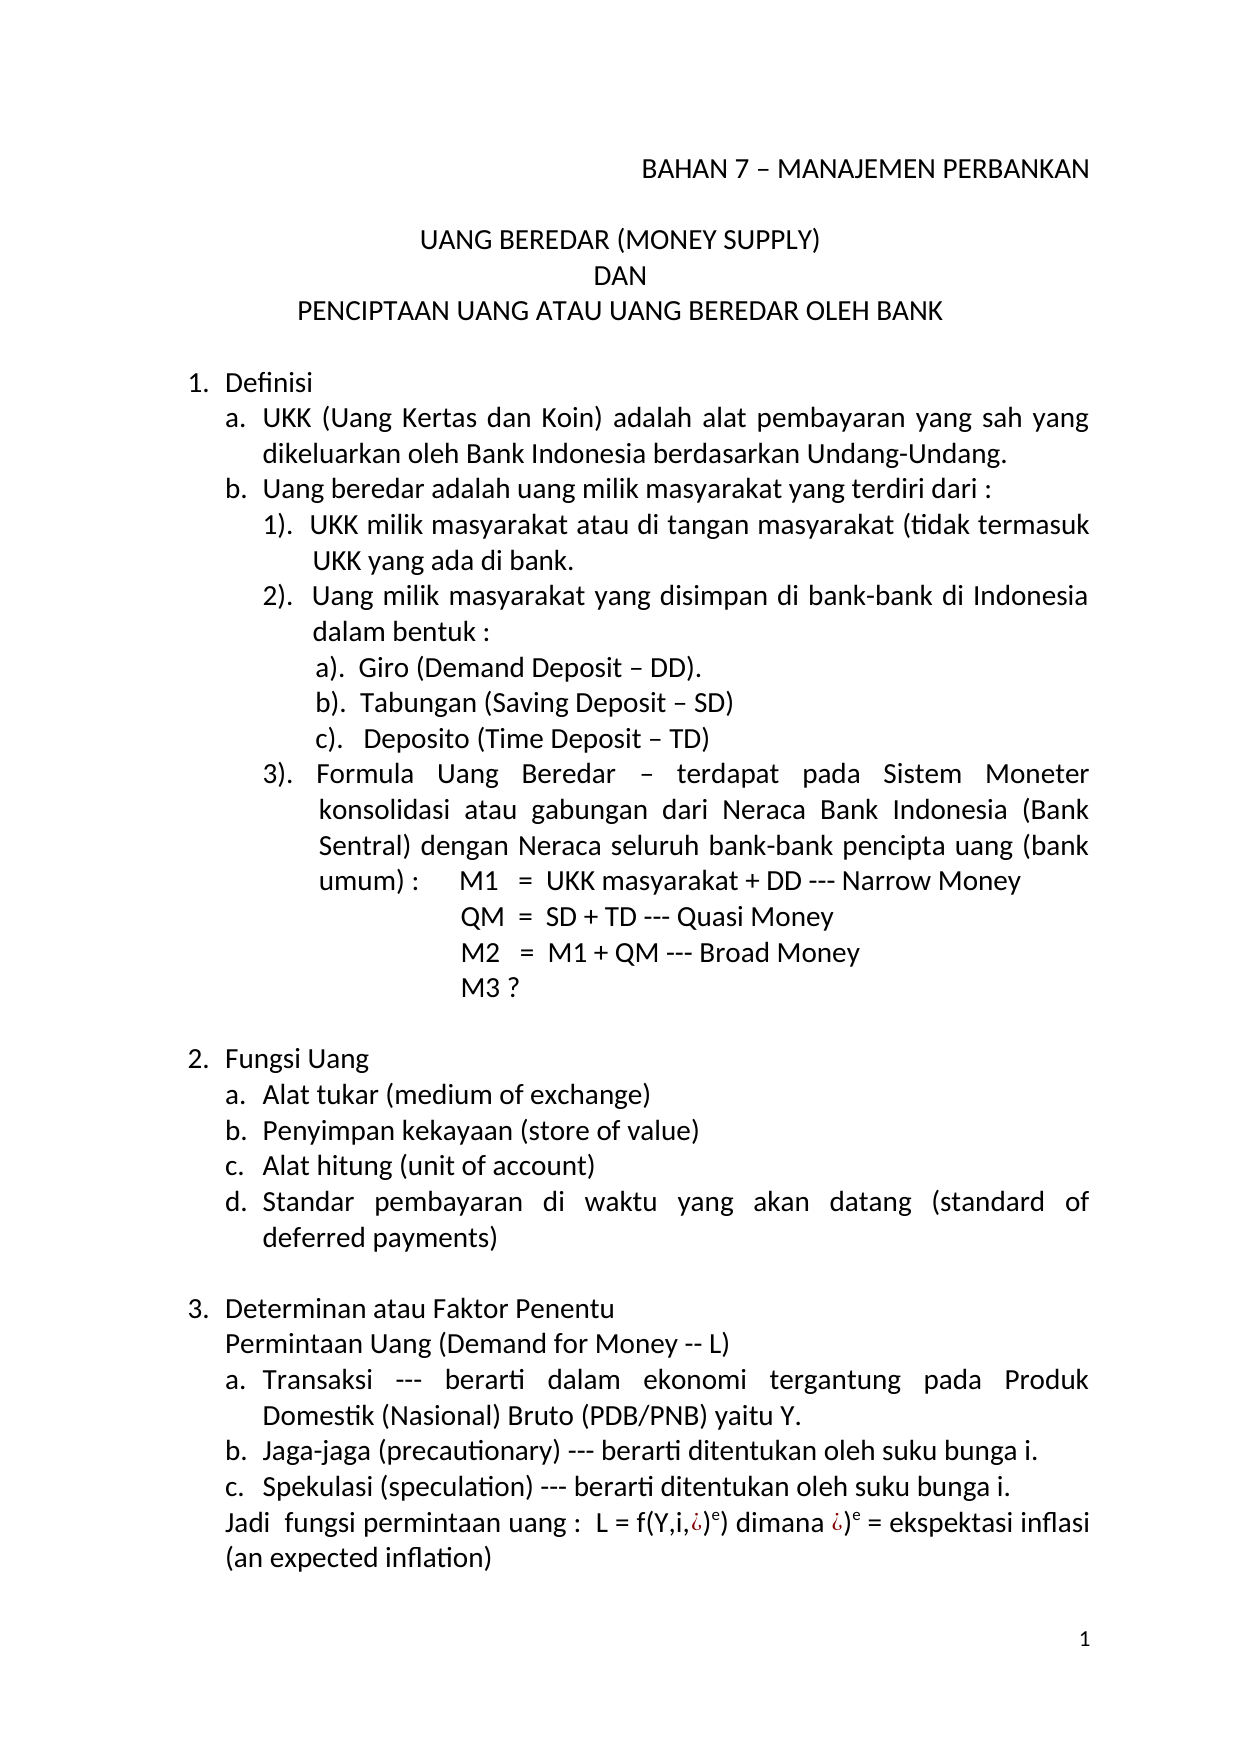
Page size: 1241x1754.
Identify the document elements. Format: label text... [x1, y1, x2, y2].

list Jaga-jaga (precautionary) --- berarti ditentukan oleh suku bunga i. [225, 1432, 1090, 1468]
list Standar pembayaran di waktu yang akan datang (standard of deferred payments) [225, 1183, 1090, 1254]
text PENCIPTAAN UANG ATAU UANG BEREDAR OLEH BANK [150, 292, 1090, 328]
list Alat tukar (medium of exchange) [225, 1076, 1090, 1112]
text DAN [150, 257, 1090, 292]
text b). Tabungan (Saving Deposit – SD) [262, 684, 1090, 720]
text M3 ? [262, 969, 1090, 1005]
text Jadi fungsi permintaan uang : L = f(Y,i,)e) dimana )e = ekspektasi inflasi (an expected inflation) [225, 1504, 1090, 1575]
text a). Giro (Demand Deposit – DD). [262, 649, 1090, 684]
list Determinan atau Faktor Penentu [187, 1290, 1090, 1326]
text 2). Uang milik masyarakat yang disimpan di bank-bank di Indonesia dalam bentuk : [262, 577, 1090, 649]
text BAHAN 7 – MANAJEMEN PERBANKAN [150, 150, 1090, 186]
list Penyimpan kekayaan (store of value) [225, 1112, 1090, 1147]
list Uang beredar adalah uang milik masyarakat yang terdiri dari : [225, 471, 1090, 506]
text M2 = M1 + QM --- Broad Money [262, 934, 1090, 969]
text c). Deposito (Time Deposit – TD) [262, 720, 1090, 756]
list Alat hitung (unit of account) [225, 1147, 1090, 1183]
list UKK (Uang Kertas dan Koin) adalah alat pembayaran yang sah yang dikeluarkan oleh Bank Indonesia berdasarkan Undang-Undang. [225, 399, 1090, 471]
list Transaksi --- berarti dalam ekonomi tergantung pada Produk Domestik (Nasional) Bruto (PDB/PNB) yaitu Y. [225, 1361, 1090, 1432]
text UANG BEREDAR (MONEY SUPPLY) [150, 221, 1090, 257]
text 1). UKK milik masyarakat atau di tangan masyarakat (tidak termasuk UKK yang ada di bank. [262, 506, 1090, 577]
text 3). Formula Uang Beredar – terdapat pada Sistem Moneter konsolidasi atau gabungan dari Neraca Bank Indonesia (Bank Sentral) dengan Neraca seluruh bank-bank pencipta uang (bank umum) : M1 = UKK masyarakat + DD --- Narrow Money [262, 756, 1090, 898]
list Spekulasi (speculation) --- berarti ditentukan oleh suku bunga i. [225, 1468, 1090, 1504]
list Fungsi Uang [187, 1041, 1090, 1076]
list Definisi [187, 364, 1090, 399]
text Permintaan Uang (Demand for Money -- L) [225, 1326, 1090, 1361]
text QM = SD + TD --- Quasi Money [262, 898, 1090, 934]
